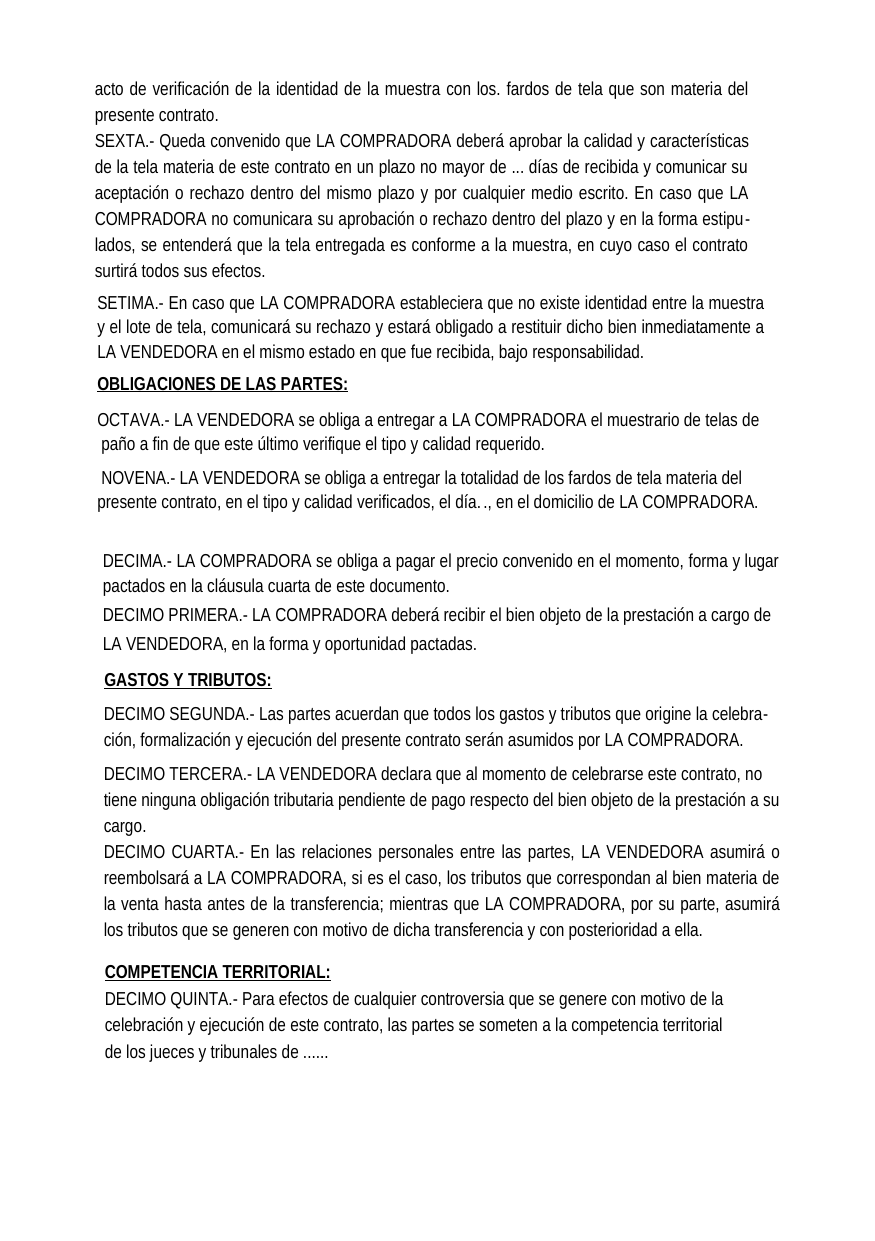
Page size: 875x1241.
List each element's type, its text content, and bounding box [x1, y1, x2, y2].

text SEXTA.- Queda convenido que LA COMPRADORA deberá aprobar la calidad y características de la tela materia de este contrato en un plazo no mayor de ... días de recibida y comunicar su aceptación o rechazo dentro del mismo plazo y por cualquier medio escrito. En caso que LA COMPRADORA no comunicara su aprobación o rechazo dentro del plazo y en la forma estipulados, se entenderá que la tela entregada es conforme a la muestra, en cuyo caso el contrato surtirá todos sus efectos. [94, 127, 750, 283]
text COMPETENCIA TERRITORIAL: [104, 958, 738, 984]
text DECIMO SEGUNDA.- Las partes acuerdan que todos los gastos y tributos que origine la celebración, formalización y ejecución del presente contrato serán asumidos por LA COMPRADORA. [103, 700, 781, 752]
text OBLIGACIONES DE LAS PARTES: [97, 363, 377, 397]
text DECIMO CUARTA.- En las relaciones personales entre las partes, LA VENDEDORA asumirá o reembolsará a LA COMPRADORA, si es el caso, los tributos que correspondan al bien materia de la venta hasta antes de la transferencia; mientras que LA COMPRADORA, por su parte, asumirá los tributos que se generen con motivo de dicha transferencia y con posterioridad a ella. [103, 838, 781, 941]
text NOVENA.- LA VENDEDORA se obliga a entregar la totalidad de los fardos de tela materia del [101, 465, 765, 489]
text paño a fin de que este último verifique el tipo y calidad requerido. [101, 431, 765, 455]
text presente contrato, en el tipo y calidad verificados, el día , en el domicilio de LA COMPRADORA. [97, 489, 765, 514]
text DECIMO QUINTA.- Para efectos de cualquier controversia que se genere con motivo de la celebración y ejecución de este contrato, las partes se someten a la competencia territorial de los jueces y tribunales de ...... [104, 984, 738, 1063]
text LA VENDEDORA, en la forma y oportunidad pactadas. [103, 627, 513, 656]
text DECIMO PRIMERA.- LA COMPRADORA deberá recibir el bien objeto de la prestación a cargo de [103, 597, 781, 627]
text DECIMA.- LA COMPRADORA se obliga a pagar el precio convenido en el momento, forma y lugar pactados en la cláusula cuarta de este documento. [103, 547, 781, 597]
text SETIMA.- En caso que LA COMPRADORA estableciera que no existe identidad entre la muestra y el lote de tela, comunicará su rechazo y estará obligado a restituir dicho bien inmediatamente a LA VENDEDORA en el mismo estado en que fue recibida, bajo responsabilidad. [97, 289, 765, 363]
text acto de verificación de la identidad de la muestra con los. fardos de tela que son materia del presente contrato. [94, 75, 750, 127]
text DECIMO TERCERA.- LA VENDEDORA declara que al momento de celebrarse este contrato, no tiene ninguna obligación tributaria pendiente de pago respecto del bien objeto de la prestación a su cargo. [103, 760, 781, 838]
text GASTOS Y TRIBUTOS: [104, 670, 279, 691]
text OCTAVA.- LA VENDEDORA se obliga a entregar a LA COMPRADORA el muestrario de telas de [97, 406, 765, 431]
